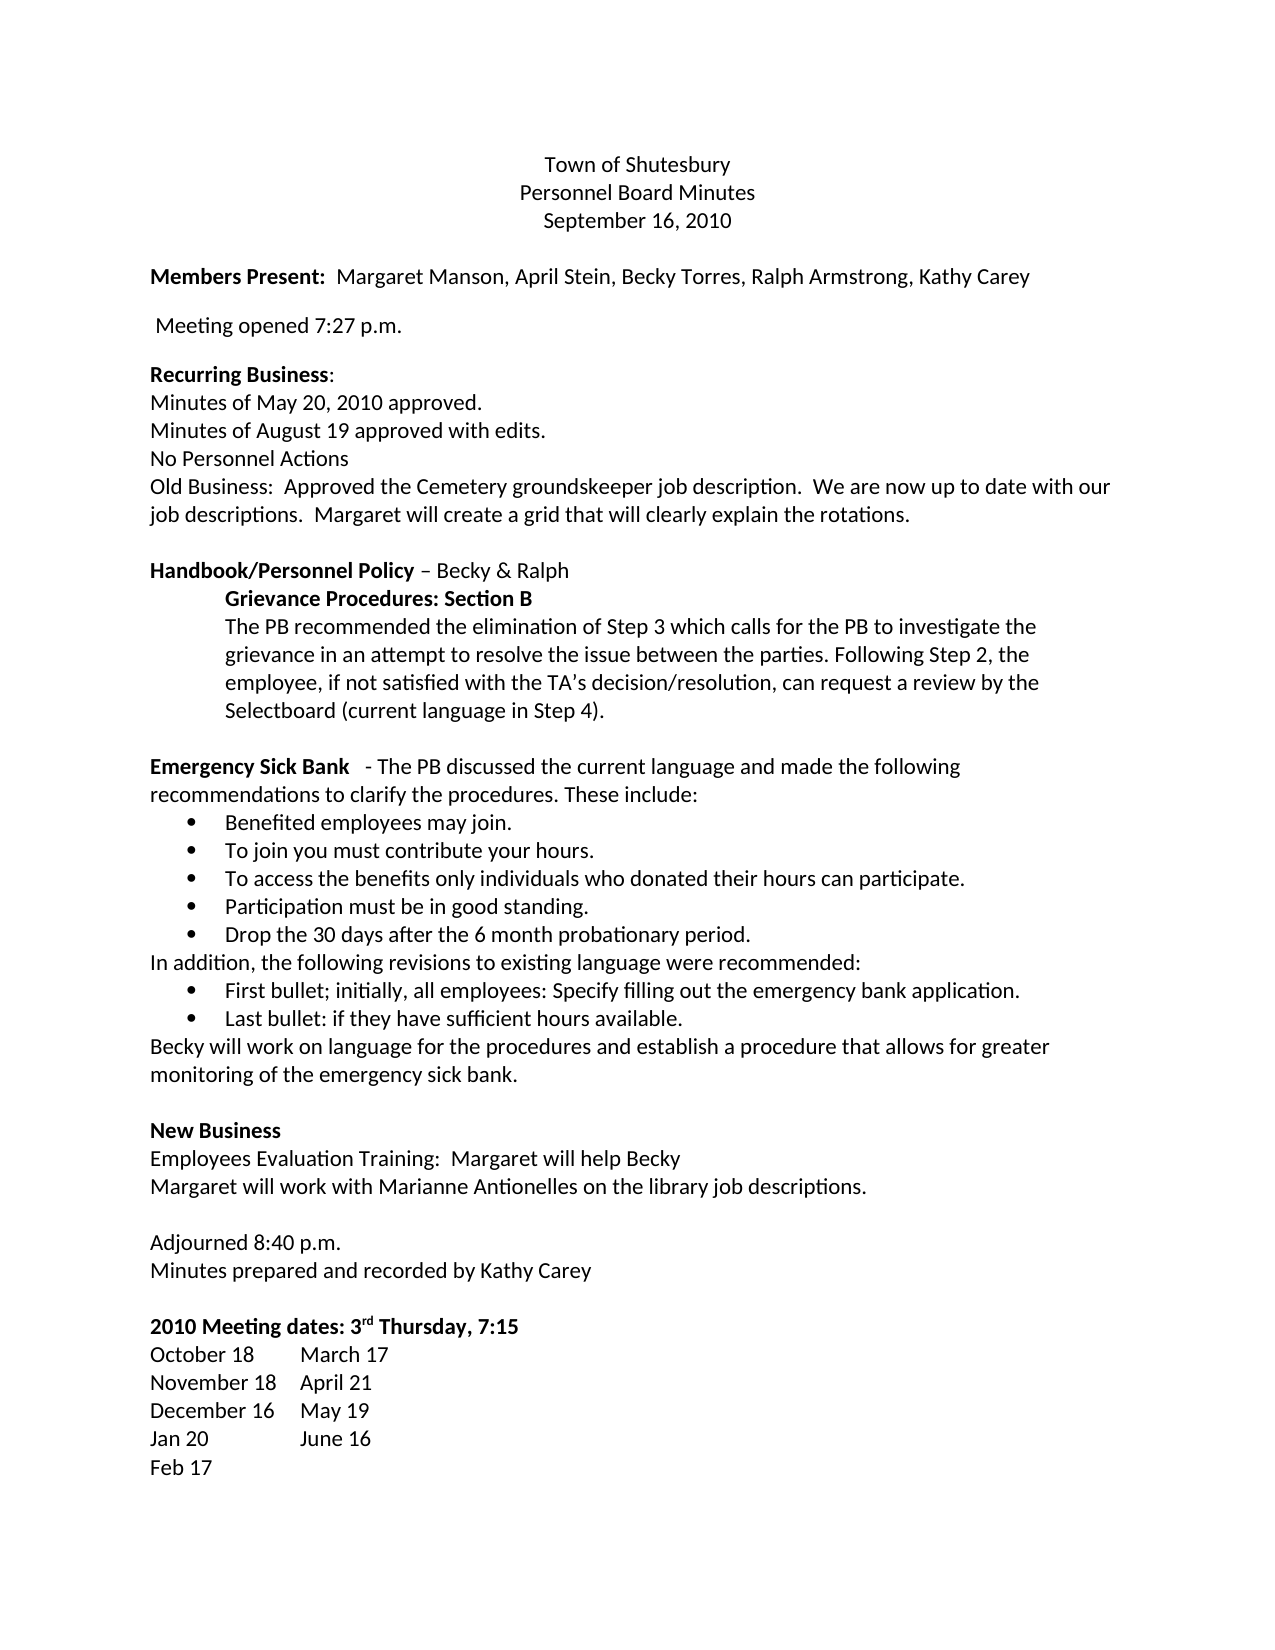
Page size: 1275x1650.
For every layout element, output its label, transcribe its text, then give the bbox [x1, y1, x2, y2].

text Emergency Sick Bank - The PB discussed the current language and made the following recommendations to clarify the procedures. These include: [150, 752, 1125, 808]
list First bullet; initially, all employees: Specify filling out the emergency bank application. [187, 976, 1125, 1004]
list To join you must contribute your hours. [187, 836, 1125, 864]
text Town of [150, 150, 1125, 178]
text Meeting opened 7:27 p.m. [150, 311, 1125, 339]
text Jan 20 June 16 [150, 1424, 1125, 1453]
text Minutes prepared and recorded by Kathy Carey [150, 1256, 1125, 1284]
text Grievance Procedures: Section B [150, 584, 1125, 612]
text Handbook/Personnel Policy – Becky & Ralph [150, 556, 1125, 584]
text In addition, the following revisions to existing language were recommended: [150, 948, 1125, 976]
text Minutes of May 20, 2010 approved. [150, 388, 1125, 416]
text Margaret will work with Marianne Antionelles on the library job descriptions. [150, 1172, 1125, 1200]
text Members Present: Margaret Manson, April Stein, Becky Torres, Ralph Armstrong, Kathy Carey [150, 262, 1125, 290]
text October 18 March 17 [150, 1341, 1125, 1368]
text New Business [150, 1116, 1125, 1144]
text November 18 April 21 [150, 1368, 1125, 1397]
text Employees Evaluation Training: Margaret will help Becky [150, 1144, 1125, 1172]
list Participation must be in good standing. [187, 892, 1125, 920]
text The PB recommended the elimination of Step 3 which calls for the PB to investigate the grievance in an attempt to resolve the issue between the parties. Following Step 2, the employee, if not satisfied with the TA’s decision/resolution, can request a review by the Selectboard (current language in Step 4). [150, 612, 1125, 724]
text Feb 17 [150, 1453, 1125, 1481]
list Benefited employees may join. [187, 808, 1125, 836]
list To access the benefits only individuals who donated their hours can participate. [187, 864, 1125, 892]
text Recurring Business: [150, 360, 1125, 388]
text Old Business: Approved the Cemetery groundskeeper job description. We are now up to date with our job descriptions. Margaret will create a grid that will clearly explain the rotations. [150, 472, 1125, 528]
text September 16, 2010 [150, 206, 1125, 234]
text Adjourned 8:40 p.m. [150, 1228, 1125, 1256]
text Personnel Board Minutes [150, 178, 1125, 206]
list Last bullet: if they have sufficient hours available. [187, 1004, 1125, 1032]
text 2010 Meeting dates: 3rd Thursday, 7:15 [150, 1312, 1125, 1341]
text No Personnel Actions [150, 444, 1125, 472]
text December 16 May 19 [150, 1397, 1125, 1424]
list Drop the 30 days after the 6 month probationary period. [187, 920, 1125, 948]
text Minutes of August 19 approved with edits. [150, 416, 1125, 444]
text Becky will work on language for the procedures and establish a procedure that allows for greater monitoring of the emergency sick bank. [150, 1032, 1125, 1088]
